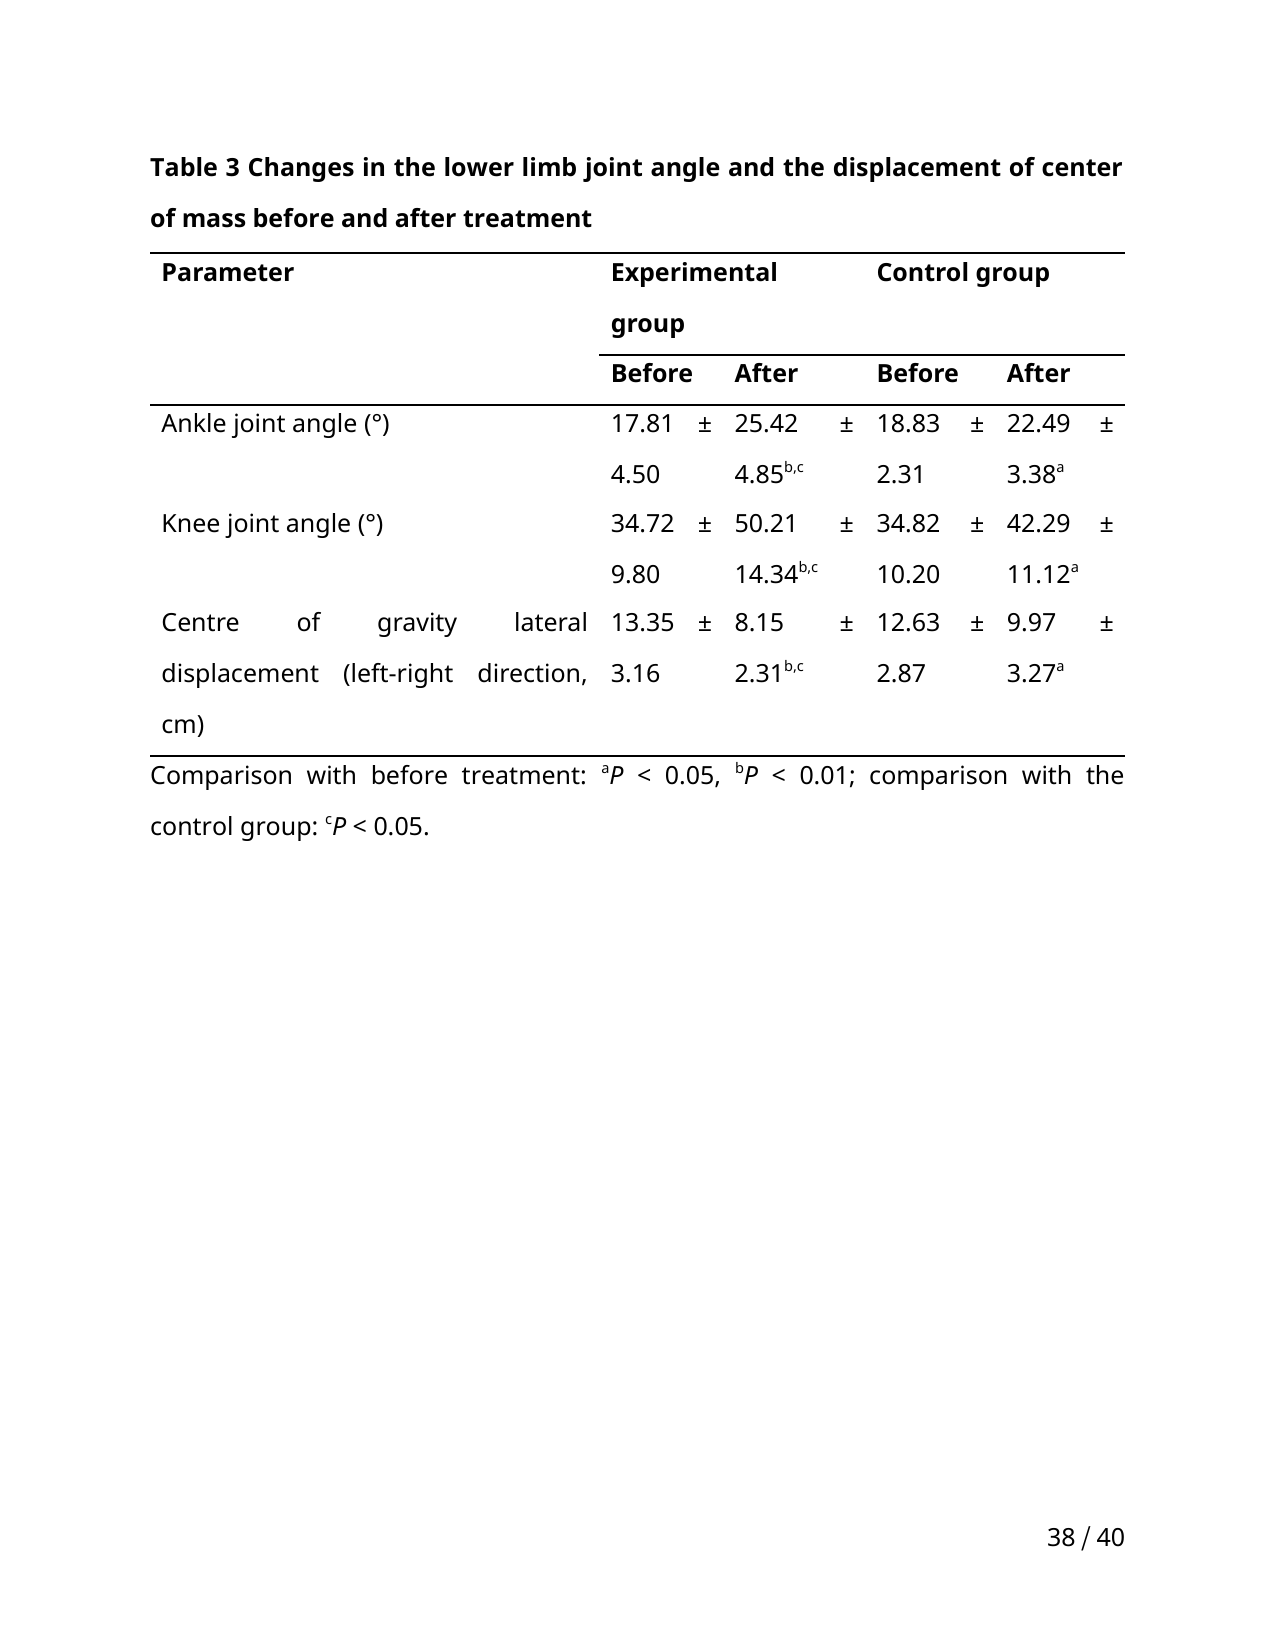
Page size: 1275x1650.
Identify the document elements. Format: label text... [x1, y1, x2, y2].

text Comparison with before treatment: aP < 0.05, bP < 0.01; comparison with the control group: cP < 0.05. [150, 757, 1125, 842]
table_cell 8.15 ± 2.31b,c [723, 605, 865, 755]
table_cell 12.63 ± 2.87 [865, 605, 995, 755]
text Table 3 Changes in the lower limb joint angle and the displacement of center of mass before and after treatment [150, 150, 1125, 235]
table_header Control group [865, 254, 1125, 353]
table_cell Ankle joint angle (°) [150, 406, 599, 505]
table_cell 18.83 ± 2.31 [865, 406, 995, 505]
table_cell 34.72 ± 9.80 [599, 505, 723, 605]
table_cell 13.35 ± 3.16 [599, 605, 723, 755]
table_cell 50.21 ± 14.34b,c [723, 505, 865, 605]
table_cell 9.97 ± 3.27a [995, 605, 1125, 755]
table_header Experimental group [599, 254, 865, 353]
table_header Parameter [150, 254, 599, 404]
table_cell After [723, 356, 865, 404]
table_cell Before [865, 356, 995, 404]
table_cell Centre of gravity lateral displacement (left-right direction, cm) [150, 605, 599, 755]
table_cell After [995, 356, 1125, 404]
table_cell 22.49 ± 3.38a [995, 406, 1125, 505]
table_cell 25.42 ± 4.85b,c [723, 406, 865, 505]
table_cell 42.29 ± 11.12a [995, 505, 1125, 605]
table_cell 17.81 ± 4.50 [599, 406, 723, 505]
table_cell Knee joint angle (°) [150, 505, 599, 605]
table_cell 34.82 ± 10.20 [865, 505, 995, 605]
table_cell Before [599, 356, 723, 404]
